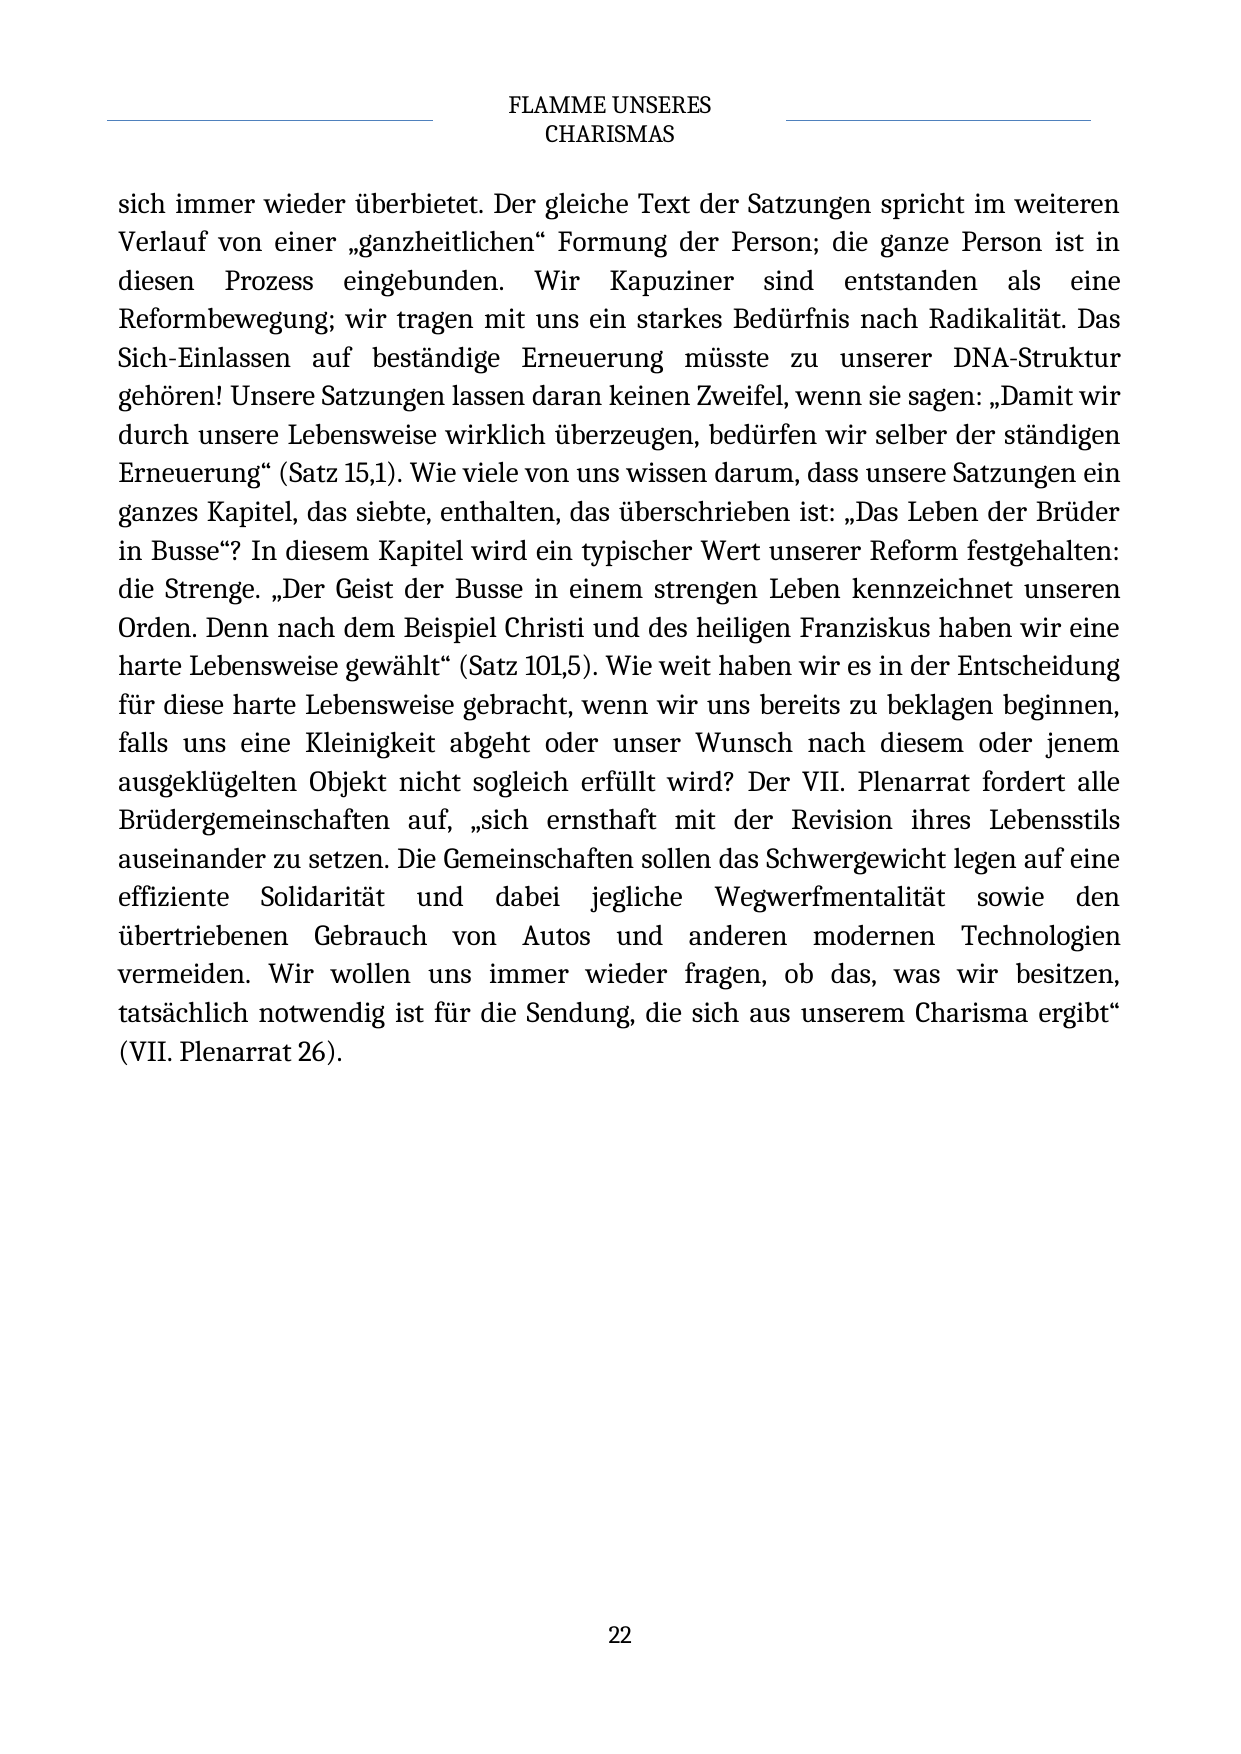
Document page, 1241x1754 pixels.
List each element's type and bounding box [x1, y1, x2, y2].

text [118, 148, 1122, 1068]
